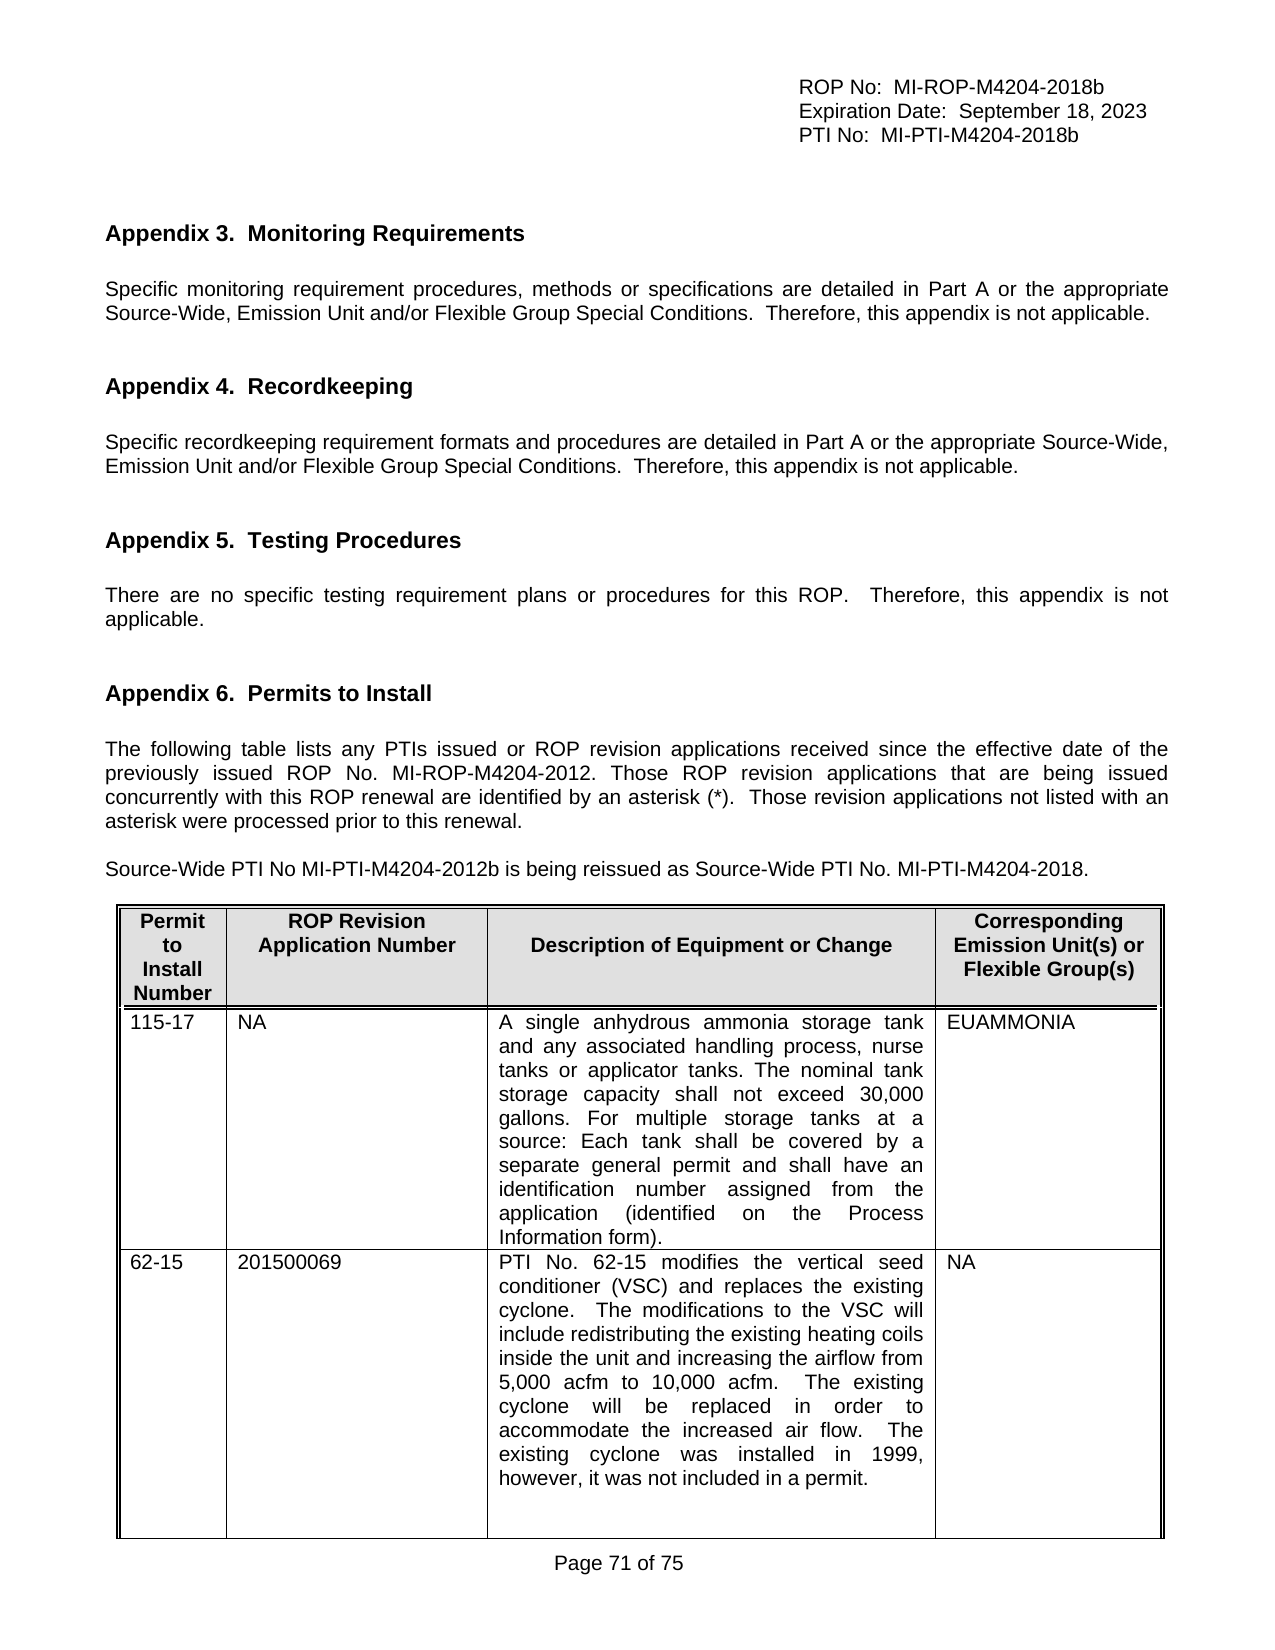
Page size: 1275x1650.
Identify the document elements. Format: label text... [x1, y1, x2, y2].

table_cell PTI No. 62-15 modifies the vertical seed conditioner (VSC) and replaces the existing cyclone. The modifications to the VSC will include redistributing the existing heating coils inside the unit and increasing the airflow from 5,000 acfm to 10,000 acfm. The existing cyclone will be replaced in order to accommodate the increased air flow. The existing cyclone was installed in 1999, however, it was not included in a permit. [488, 1250, 935, 1538]
table_cell NA [227, 1010, 487, 1249]
table_cell A single anhydrous ammonia storage tank and any associated handling process, nurse tanks or applicator tanks. The nominal tank storage capacity shall not exceed 30,000 gallons. For multiple storage tanks at a source: Each tank shall be covered by a separate general permit and shall have an identification number assigned from the application (identified on the Process Information form). [488, 1010, 935, 1249]
subtitle Appendix 5. Testing Procedures [105, 527, 1170, 553]
text Specific recordkeeping requirement formats and procedures are detailed in Part A or the appropriate Source-Wide, Emission Unit and/or Flexible Group Special Conditions. Therefore, this appendix is not applicable. [105, 430, 1170, 478]
table_cell 62-15 [121, 1250, 226, 1538]
table_cell 201500069 [227, 1250, 487, 1538]
table_header Corresponding Emission Unit(s) or Flexible Group(s) [936, 909, 1160, 1005]
subtitle Appendix 4. Recordkeeping [105, 373, 1170, 399]
subtitle Appendix 3. Monitoring Requirements [105, 220, 1170, 246]
table_cell 115-17 [119, 1005, 226, 1249]
text There are no specific testing requirement plans or procedures for this ROP. Therefore, this appendix is not applicable. [105, 583, 1170, 631]
table_header Permit to Install Number [121, 909, 226, 1005]
text The following table lists any PTIs issued or ROP revision applications received since the effective date of the previously issued ROP No. MI-ROP-M4204-2012. Those ROP revision applications that are being issued concurrently with this ROP renewal are identified by an asterisk (*). Those revision applications not listed with an asterisk were processed prior to this renewal. [105, 737, 1170, 832]
table_cell NA [936, 1250, 1160, 1538]
text Specific monitoring requirement procedures, methods or specifications are detailed in Part A or the appropriate Source-Wide, Emission Unit and/or Flexible Group Special Conditions. Therefore, this appendix is not applicable. [105, 276, 1170, 324]
text Source-Wide PTI No MI-PTI-M4204-2012b is being reissued as Source-Wide PTI No. MI-PTI-M4204-2018. [105, 856, 1170, 880]
table_cell EUAMMONIA [936, 1005, 1162, 1249]
table_header ROP Revision Application Number [227, 909, 487, 1005]
table_header Description of Equipment or Change [488, 909, 935, 1005]
subtitle Appendix 6. Permits to Install [105, 680, 1170, 706]
